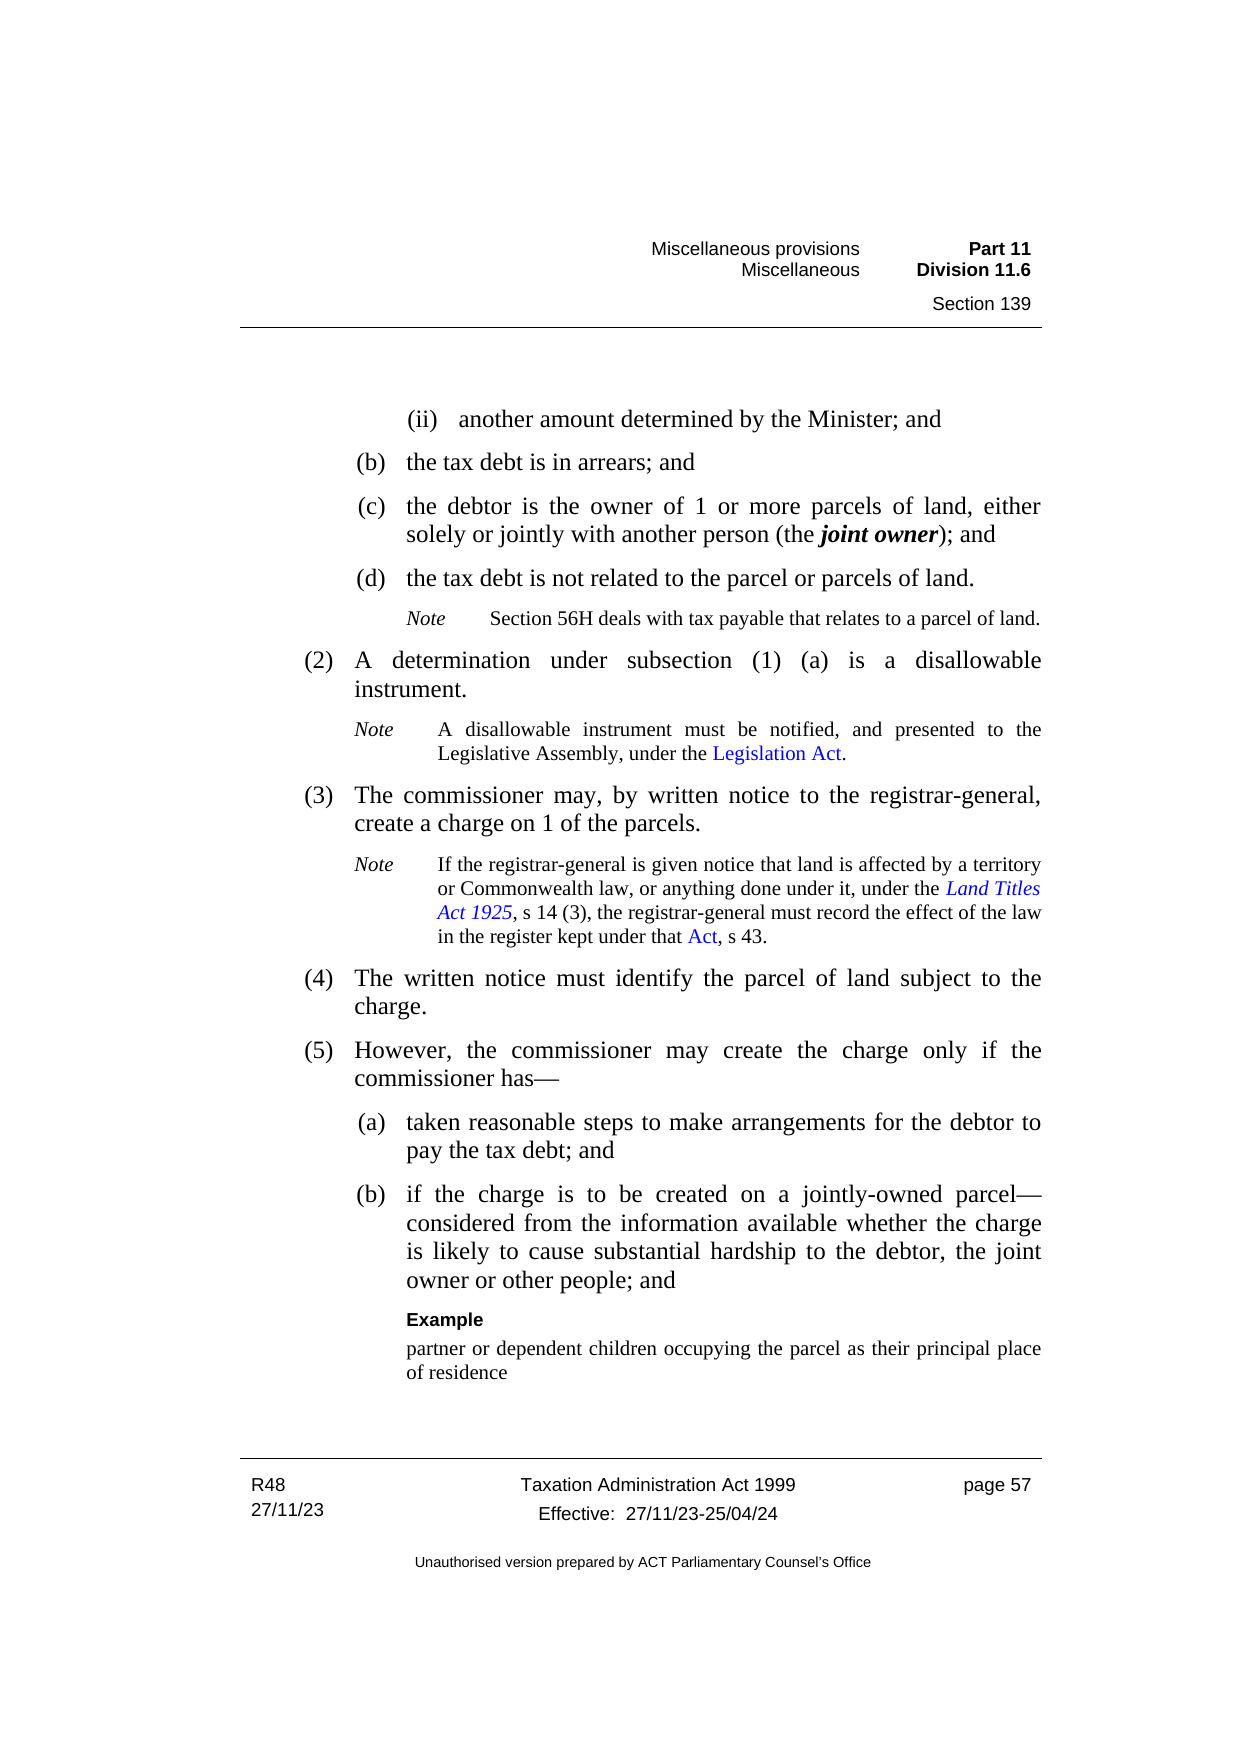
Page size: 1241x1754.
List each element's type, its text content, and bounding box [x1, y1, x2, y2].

text partner or dependent children occupying the parcel as their principal place of residence [406, 1336, 1042, 1384]
text (3) The commissioner may, by written notice to the registrar-general, create a charge on 1 of the parcels. [239, 780, 1042, 837]
text (2) A determination under subsection (1) (a) is a disallowable instrument. [239, 645, 1042, 702]
text (4) The written notice must identify the parcel of land subject to the charge. [239, 963, 1042, 1020]
text (b) if the charge is to be created on a jointly-owned parcel—considered from the information available whether the charge is likely to cause substantial hardship to the debtor, the joint owner or other people; and [239, 1179, 1042, 1294]
text (c) the debtor is the owner of 1 or more parcels of land, either solely or jointly with another person (the joint owner); and [239, 491, 1042, 548]
text Note If the registrar-general is given notice that land is affected by a territory or Commonwealth law, or anything done under it, under the Land Titles Act 1925, s 14 (3), the registrar-general must record the effect of the law in the register kept under that Act, s 43. [354, 852, 1042, 948]
text Example [406, 1308, 1042, 1330]
text (ii) another amount determined by the Minister; and [239, 404, 1042, 433]
text Note Section 56H deals with tax payable that relates to a parcel of land. [406, 606, 1042, 630]
text (b) the tax debt is in arrears; and [239, 447, 1042, 476]
text (5) However, the commissioner may create the charge only if the commissioner has— [239, 1035, 1042, 1092]
text Note A disallowable instrument must be notified, and presented to the Legislative Assembly, under the Legislation Act. [354, 717, 1042, 765]
text (a) taken reasonable steps to make arrangements for the debtor to pay the tax debt; and [239, 1107, 1042, 1164]
text (d) the tax debt is not related to the parcel or parcels of land. [239, 563, 1042, 592]
